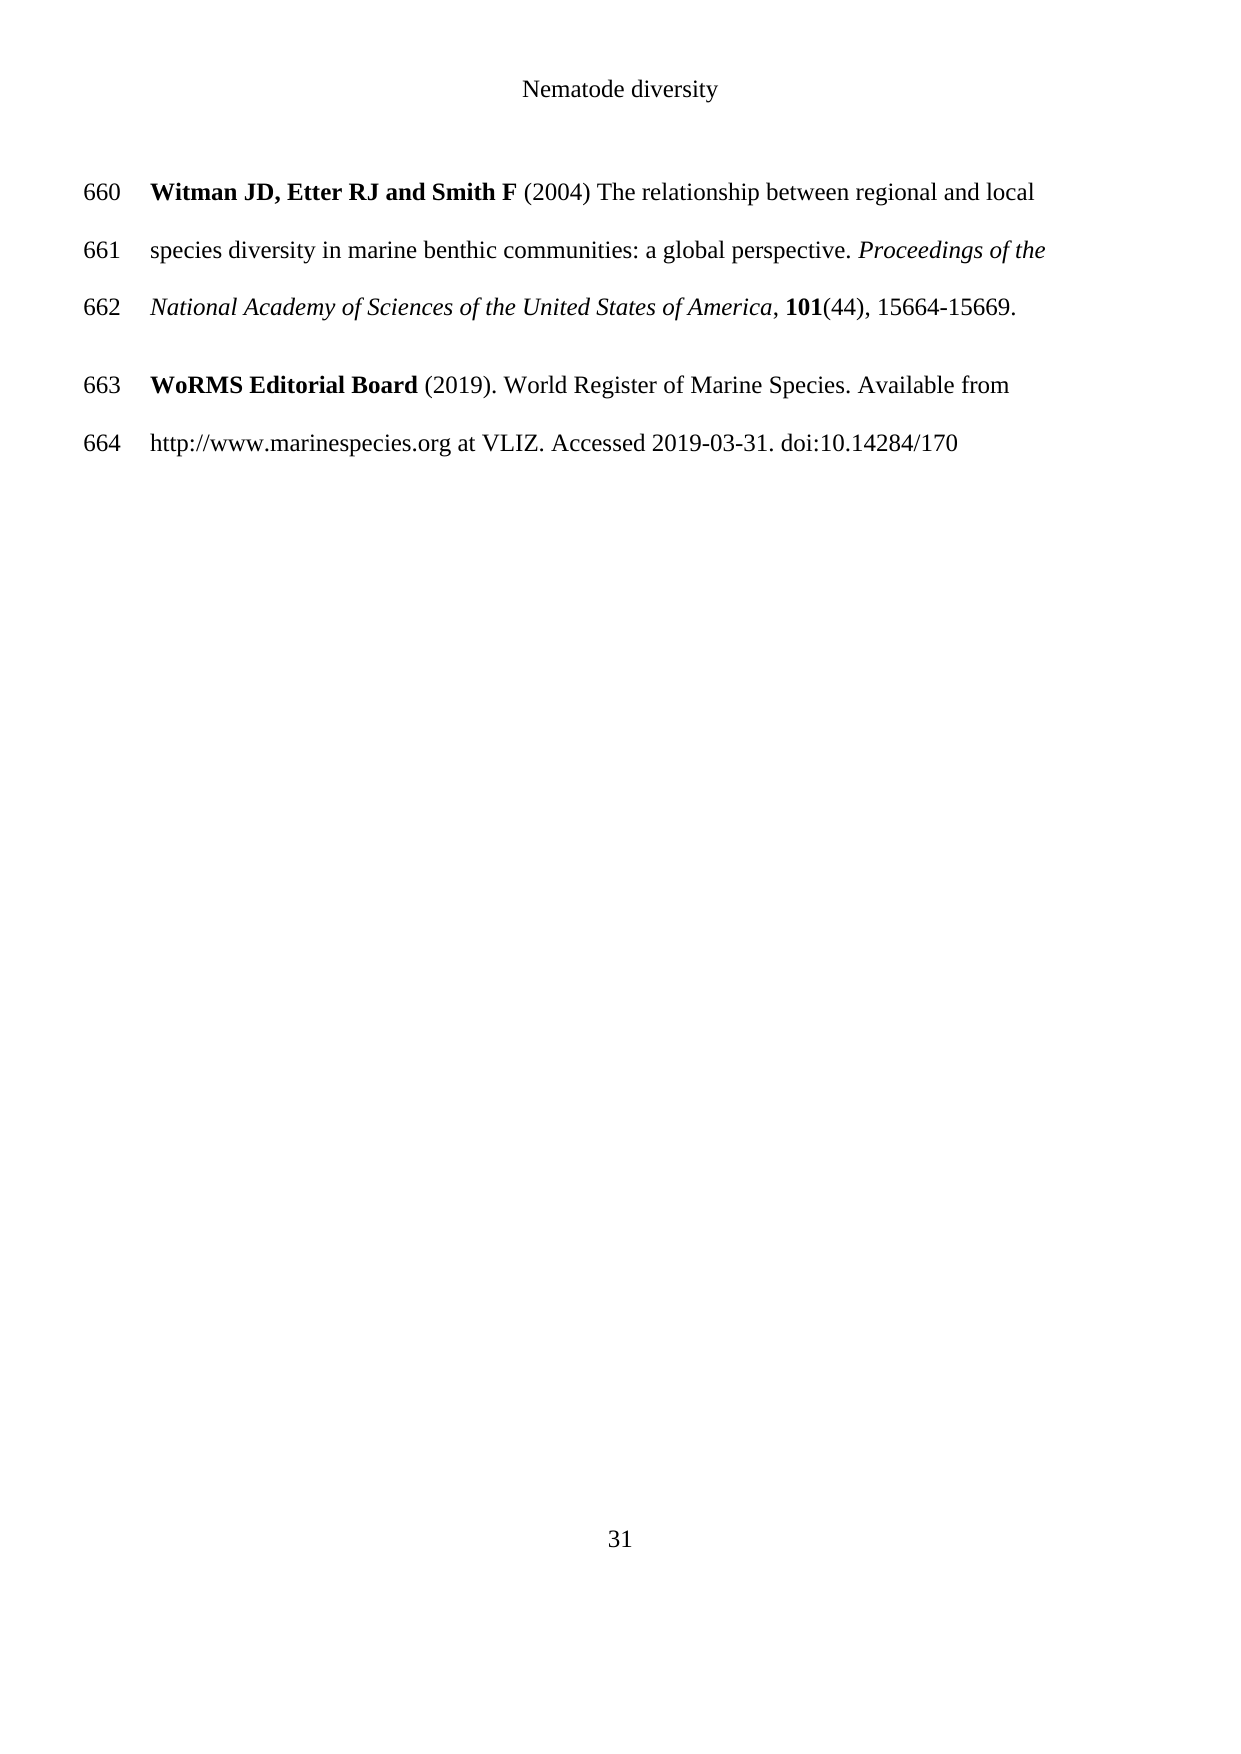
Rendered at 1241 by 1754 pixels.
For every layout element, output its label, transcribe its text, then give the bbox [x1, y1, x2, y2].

text Witman JD, Etter RJ and Smith F (2004) The relationship between regional and local species diversity in marine benthic communities: a global perspective. Proceedings of the National Academy of Sciences of the United States of America, 101(44), 15664-15669. [150, 177, 1090, 321]
text WoRMS Editorial Board (2019). World Register of Marine Species. Available from http://www.marinespecies.org at VLIZ. Accessed 2019-03-31. doi:10.14284/170 [150, 371, 1090, 457]
